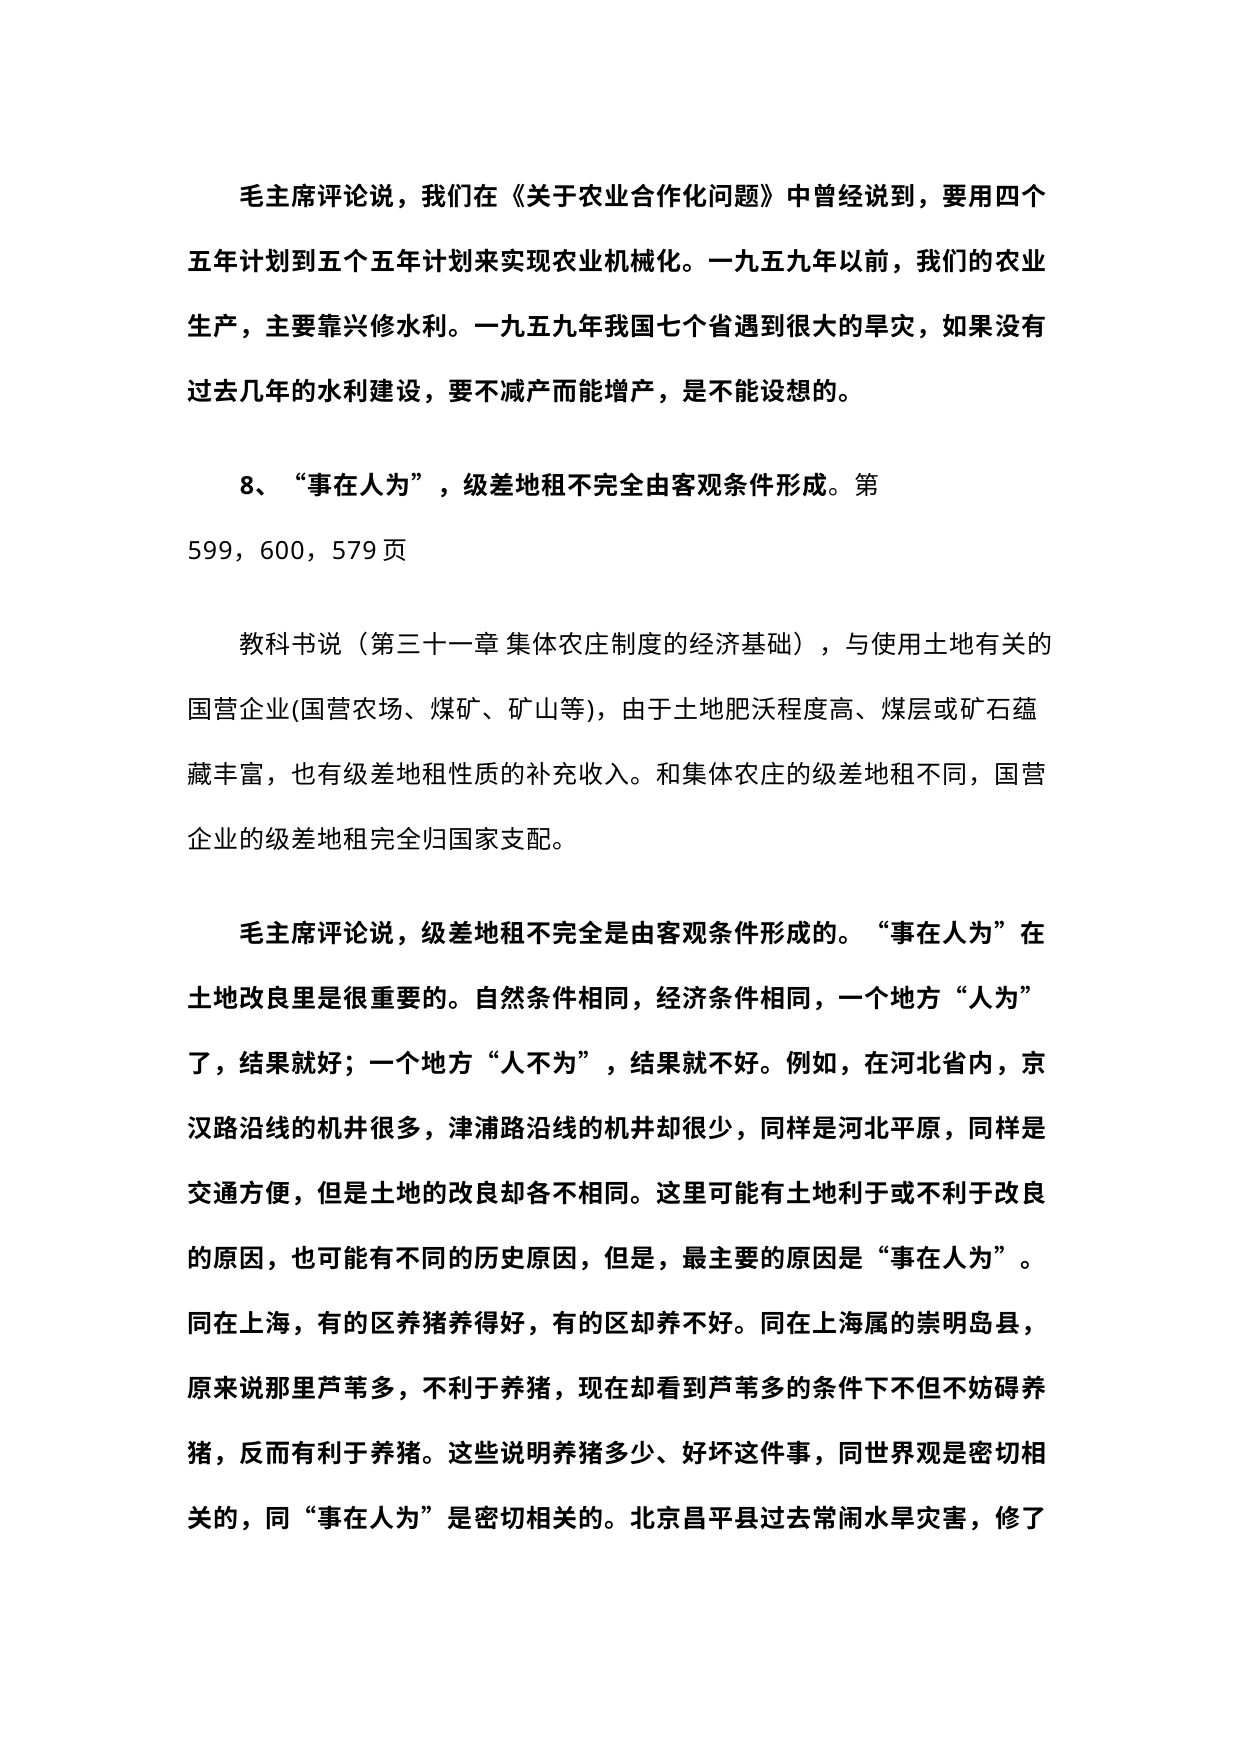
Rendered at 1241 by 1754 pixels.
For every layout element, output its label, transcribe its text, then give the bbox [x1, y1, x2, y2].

text 毛主席评论说，我们在《关于农业合作化问题》中曾经说到，要用四个五年计划到五个五年计划来实现农业机械化。一九五九年以前，我们的农业生产，主要靠兴修水利。一九五九年我国七个省遇到很大的旱灾，如果没有过去几年的水利建设，要不减产而能增产，是不能设想的。 [187, 162, 1053, 422]
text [187, 899, 1053, 1549]
text 8、“事在人为”，级差地租不完全由客观条件形成。第599，600，579页 [187, 451, 1053, 581]
text 教科书说（第三十一章 集体农庄制度的经济基础），与使用土地有关的国营企业(国营农场、煤矿、矿山等)，由于土地肥沃程度高、煤层或矿石蕴藏丰富，也有级差地租性质的补充收入。和集体农庄的级差地租不同，国营企业的级差地租完全归国家支配。 [187, 610, 1053, 870]
